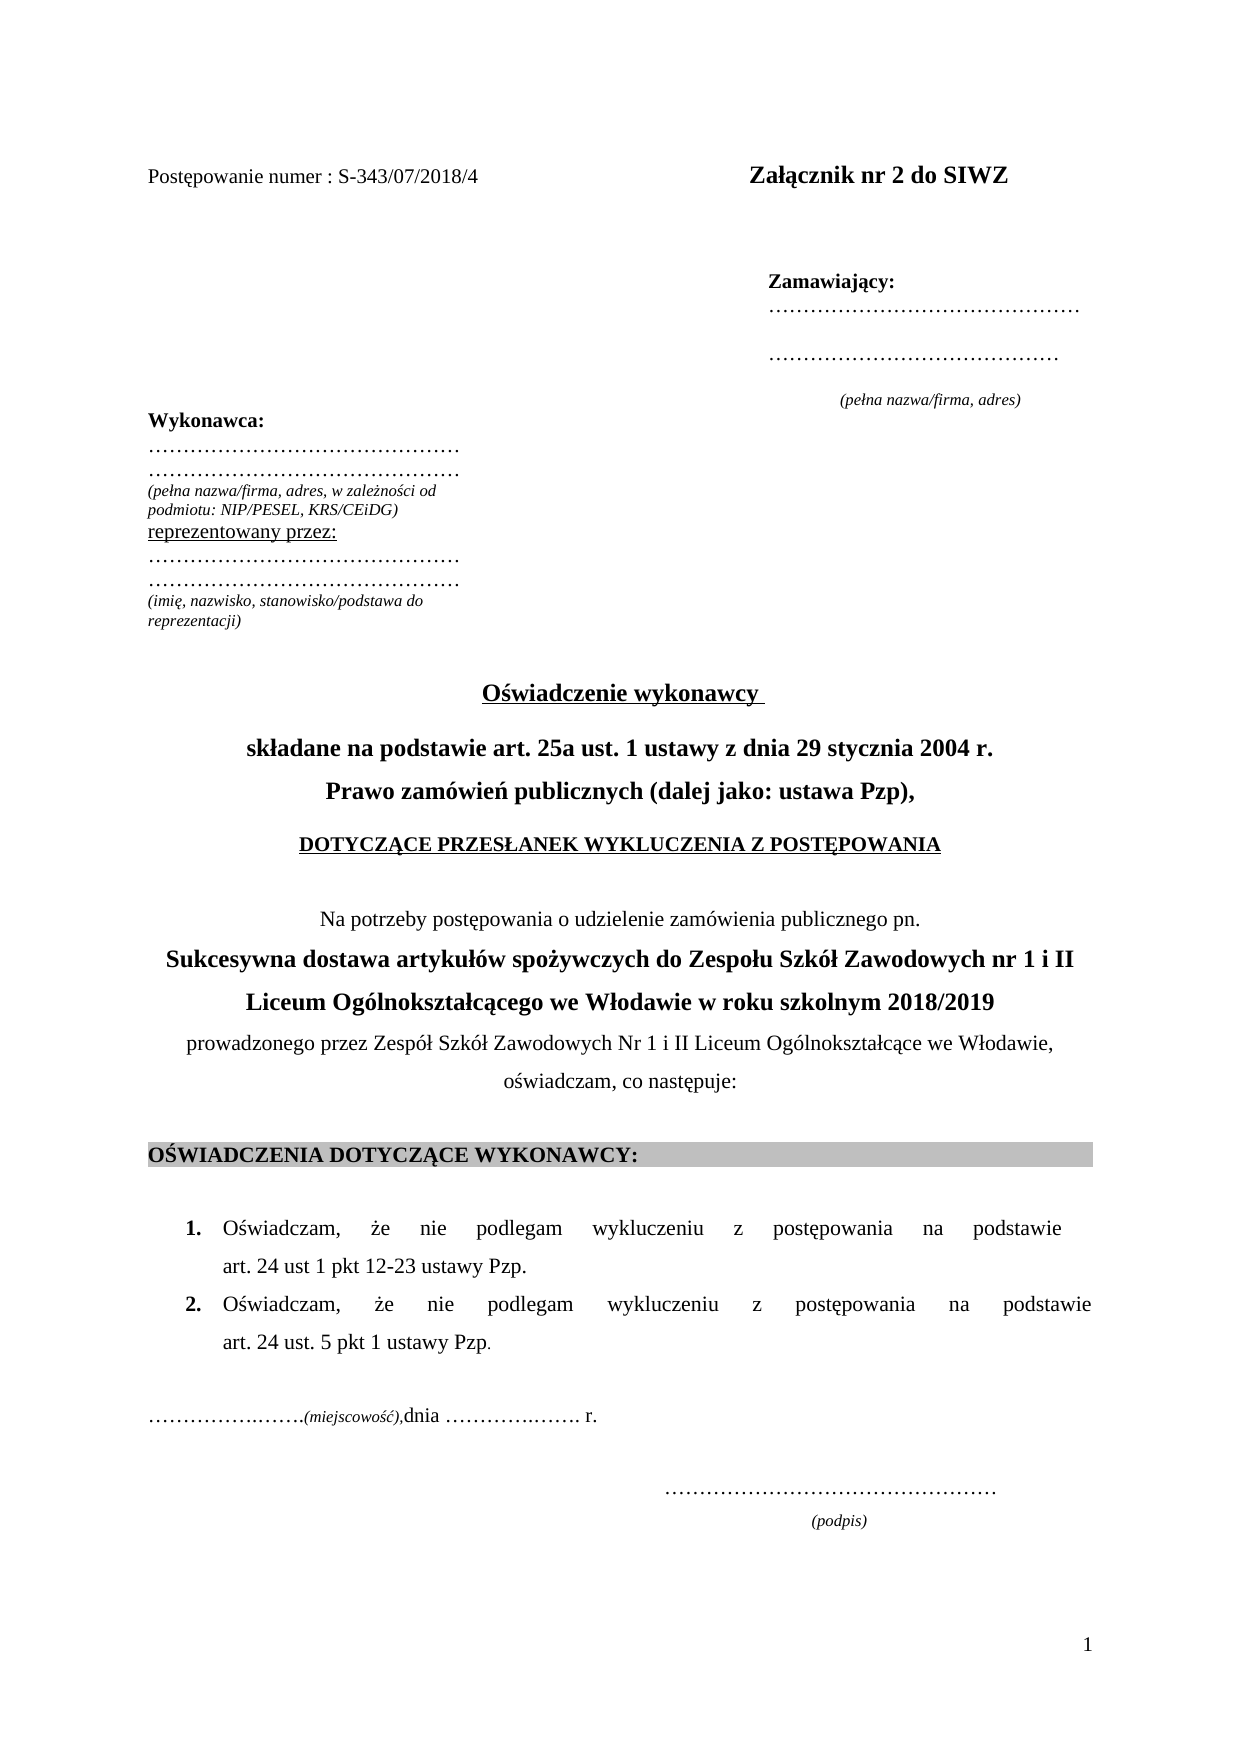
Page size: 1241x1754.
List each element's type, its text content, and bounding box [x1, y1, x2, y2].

text (imię, nazwisko, stanowisko/podstawa do reprezentacji) [148, 591, 472, 629]
text Oświadczenie wykonawcy [148, 678, 1093, 706]
text Sukcesywna dostawa artykułów spożywczych do Zespołu Szkół Zawodowych nr 1 i II Liceum Ogólnokształcącego we Włodawie w roku szkolnym 2018/2019 [148, 944, 1093, 1016]
text Postępowanie numer : S-343/07/2018/4 Załącznik nr 2 do SIWZ [148, 160, 1093, 189]
text składane na podstawie art. 25a ust. 1 ustawy z dnia 29 stycznia 2004 r. [148, 733, 1093, 762]
text (podpis) [738, 1511, 1093, 1530]
text Zamawiający: [694, 269, 1093, 293]
text prowadzonego przez Zespół Szkół Zawodowych Nr 1 i II Liceum Ogólnokształcące we Włodawie, oświadczam, co następuje: [148, 1030, 1093, 1093]
list Oświadczam, że nie podlegam wykluczeniu z postępowania na podstawie art. 24 ust. 5 pkt 1 ustawy Pzp. [185, 1291, 1093, 1354]
text DOTYCZĄCE PRZESŁANEK WYKLUCZENIA Z POSTĘPOWANIA [148, 832, 1093, 856]
text Na potrzeby postępowania o udzielenie zamówienia publicznego pn. [148, 906, 1093, 931]
text reprezentowany przez: [148, 519, 1093, 543]
text …………………………………………………………………………… [768, 293, 1093, 365]
text OŚWIADCZENIA DOTYCZĄCE WYKONAWCY: [148, 1142, 1093, 1167]
text (pełna nazwa/firma, adres, w zależności od podmiotu: NIP/PESEL, KRS/CEiDG) [148, 481, 472, 519]
text ……………………………………………………………………………… [148, 432, 472, 481]
text …………….…….(miejscowość),dnia ………….……. r. [148, 1403, 1093, 1427]
text Prawo zamówień publicznych (dalej jako: ustawa Pzp), [148, 776, 1093, 805]
text ……………………………………………………………………………… [148, 543, 472, 591]
text ………………………………………… [148, 1475, 1093, 1499]
text Wykonawca: [148, 408, 1093, 432]
text (pełna nazwa/firma, adres) [768, 389, 1093, 408]
list Oświadczam, że nie podlegam wykluczeniu z postępowania na podstawie art. 24 ust 1 pkt 12-23 ustawy Pzp. [185, 1215, 1093, 1278]
